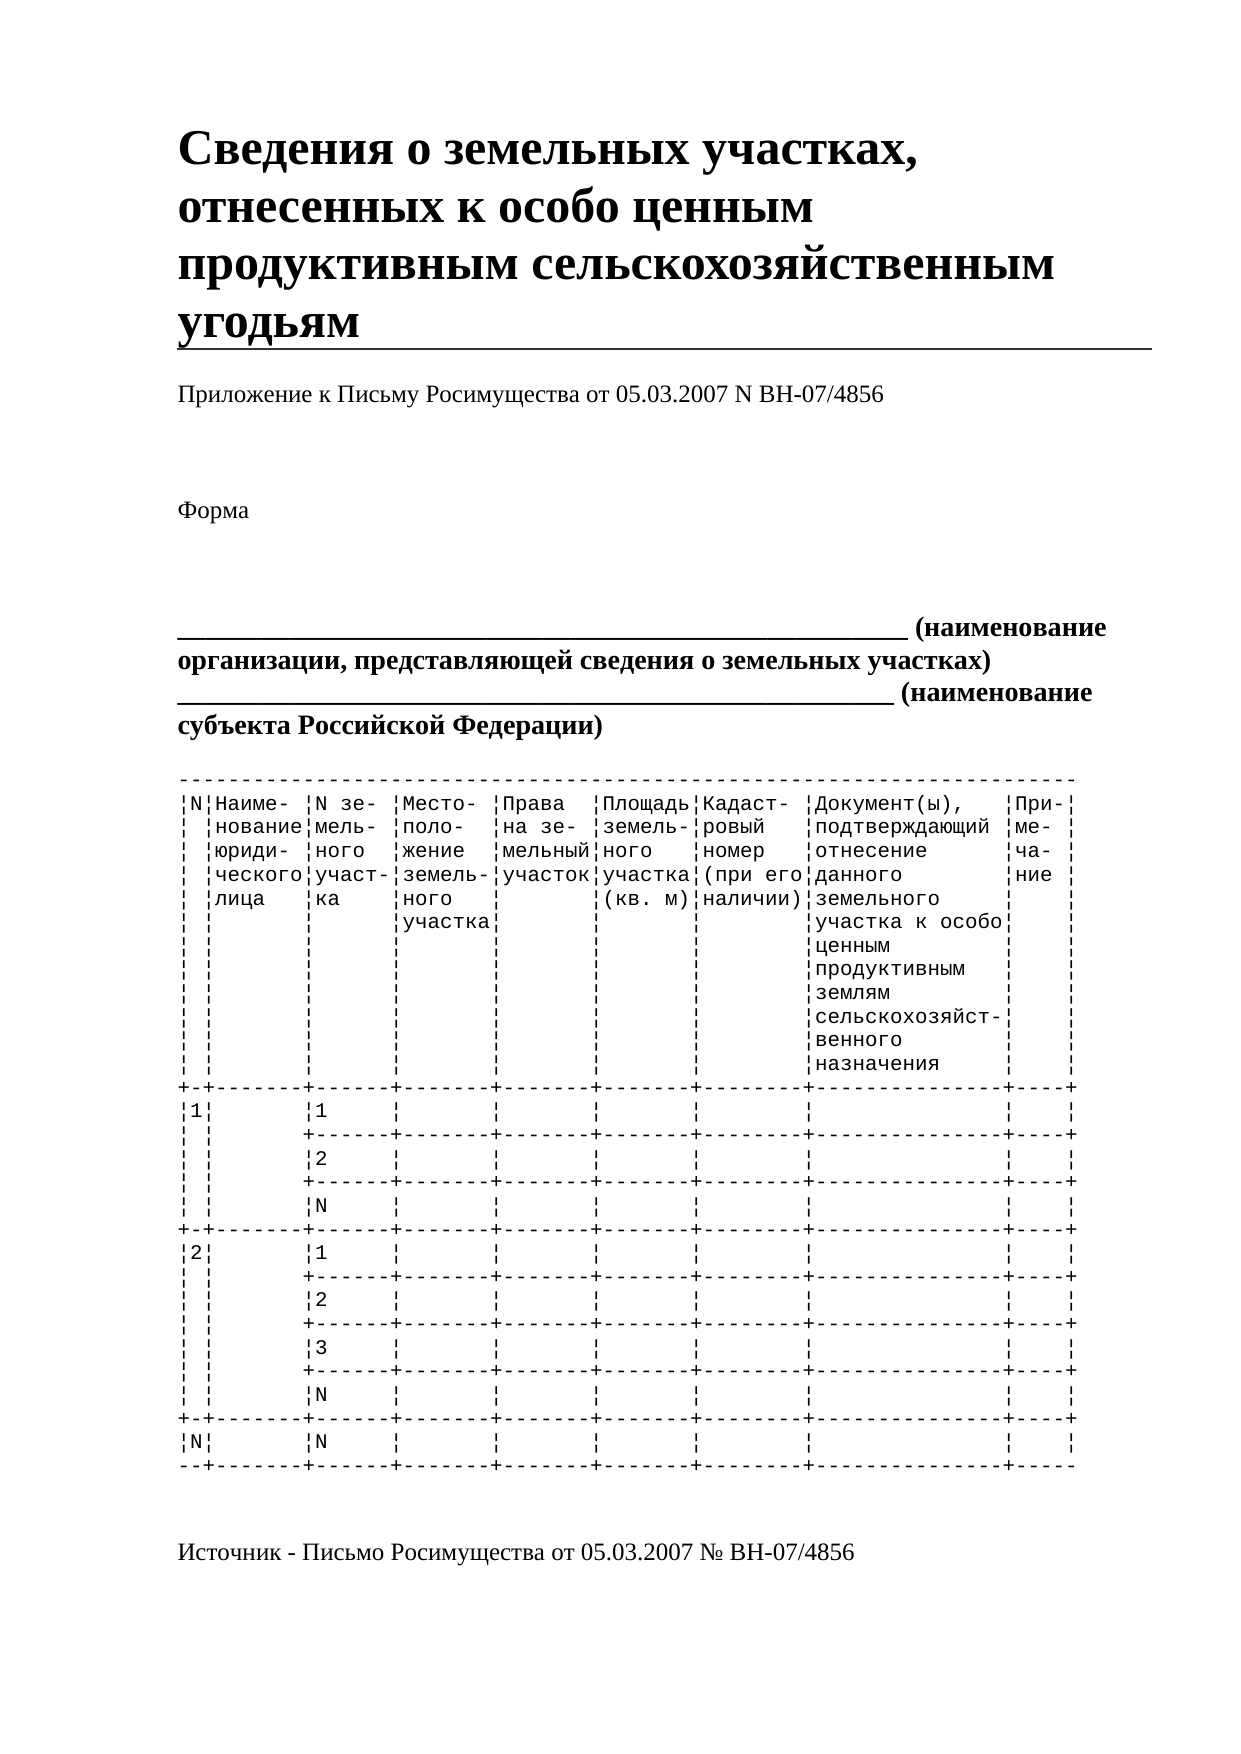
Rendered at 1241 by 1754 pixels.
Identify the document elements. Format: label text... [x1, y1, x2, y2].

text ¦ ¦нование¦мель- ¦поло- ¦на зе- ¦земель-¦ровый ¦подтверждающий ¦ме- ¦ [177, 817, 1152, 840]
text ¦ ¦ ¦ ¦ ¦ ¦ ¦ ¦назначения ¦ ¦ [177, 1053, 1152, 1077]
text ¦ ¦ ¦2 ¦ ¦ ¦ ¦ ¦ ¦ ¦ [177, 1289, 1152, 1313]
text ¦ ¦ческого¦участ-¦земель-¦участок¦участка¦(при его¦данного ¦ние ¦ [177, 864, 1152, 887]
text ------------------------------------------------------------------------ [177, 769, 1152, 793]
text Приложение к Письму Росимущества от 05.03.2007 N ВН-07/4856 [177, 379, 1152, 408]
text +-+-------+------+-------+-------+-------+--------+---------------+----+ [177, 1408, 1152, 1431]
text +-+-------+------+-------+-------+-------+--------+---------------+----+ [177, 1077, 1152, 1100]
text Источник - Письмо Росимущества от 05.03.2007 № ВН-07/4856 [177, 1537, 1152, 1565]
subtitle Сведения о земельных участках, отнесенных к особо ценным продуктивным сельскохозяйственным угодьям [177, 118, 1152, 348]
text ¦N¦Наиме- ¦N зе- ¦Место- ¦Права ¦Площадь¦Кадаст- ¦Документ(ы), ¦При-¦ [177, 793, 1152, 817]
text --+-------+------+-------+-------+-------+--------+---------------+----- [177, 1455, 1152, 1479]
text ¦ ¦ ¦N ¦ ¦ ¦ ¦ ¦ ¦ ¦ [177, 1195, 1152, 1218]
text ¦ ¦ +------+-------+-------+-------+--------+---------------+----+ [177, 1360, 1152, 1384]
text +-+-------+------+-------+-------+-------+--------+---------------+----+ [177, 1218, 1152, 1242]
text ¦ ¦юриди- ¦ного ¦жение ¦мельный¦ного ¦номер ¦отнесение ¦ча- ¦ [177, 840, 1152, 864]
text ¦ ¦ ¦ ¦ ¦ ¦ ¦ ¦землям ¦ ¦ [177, 982, 1152, 1006]
text ¦ ¦ +------+-------+-------+-------+--------+---------------+----+ [177, 1171, 1152, 1195]
text ¦ ¦ +------+-------+-------+-------+--------+---------------+----+ [177, 1124, 1152, 1148]
text ¦ ¦ ¦3 ¦ ¦ ¦ ¦ ¦ ¦ ¦ [177, 1337, 1152, 1360]
text ¦ ¦ ¦N ¦ ¦ ¦ ¦ ¦ ¦ ¦ [177, 1384, 1152, 1408]
text ¦1¦ ¦1 ¦ ¦ ¦ ¦ ¦ ¦ ¦ [177, 1100, 1152, 1124]
text ¦2¦ ¦1 ¦ ¦ ¦ ¦ ¦ ¦ ¦ [177, 1242, 1152, 1266]
text ¦ ¦ ¦ ¦ ¦ ¦ ¦ ¦ценным ¦ ¦ [177, 935, 1152, 958]
text ¦ ¦ ¦ ¦участка¦ ¦ ¦ ¦участка к особо¦ ¦ [177, 911, 1152, 935]
text ¦N¦ ¦N ¦ ¦ ¦ ¦ ¦ ¦ ¦ [177, 1431, 1152, 1455]
text Форма [177, 495, 1152, 523]
text ¦ ¦ ¦ ¦ ¦ ¦ ¦ ¦продуктивным ¦ ¦ [177, 958, 1152, 982]
text ¦ ¦ +------+-------+-------+-------+--------+---------------+----+ [177, 1313, 1152, 1337]
subtitle ____________________________________________________ (наименование организации, представляющей сведения о земельных участках) ___________________________________________________ (наименование субъекта Российской Федерации) [177, 611, 1152, 740]
text ¦ ¦ ¦2 ¦ ¦ ¦ ¦ ¦ ¦ ¦ [177, 1148, 1152, 1171]
text ¦ ¦ ¦ ¦ ¦ ¦ ¦ ¦венного ¦ ¦ [177, 1029, 1152, 1053]
text ¦ ¦ +------+-------+-------+-------+--------+---------------+----+ [177, 1266, 1152, 1289]
text ¦ ¦лица ¦ка ¦ного ¦ ¦(кв. м)¦наличии)¦земельного ¦ ¦ [177, 887, 1152, 911]
text ¦ ¦ ¦ ¦ ¦ ¦ ¦ ¦сельскохозяйст-¦ ¦ [177, 1006, 1152, 1029]
